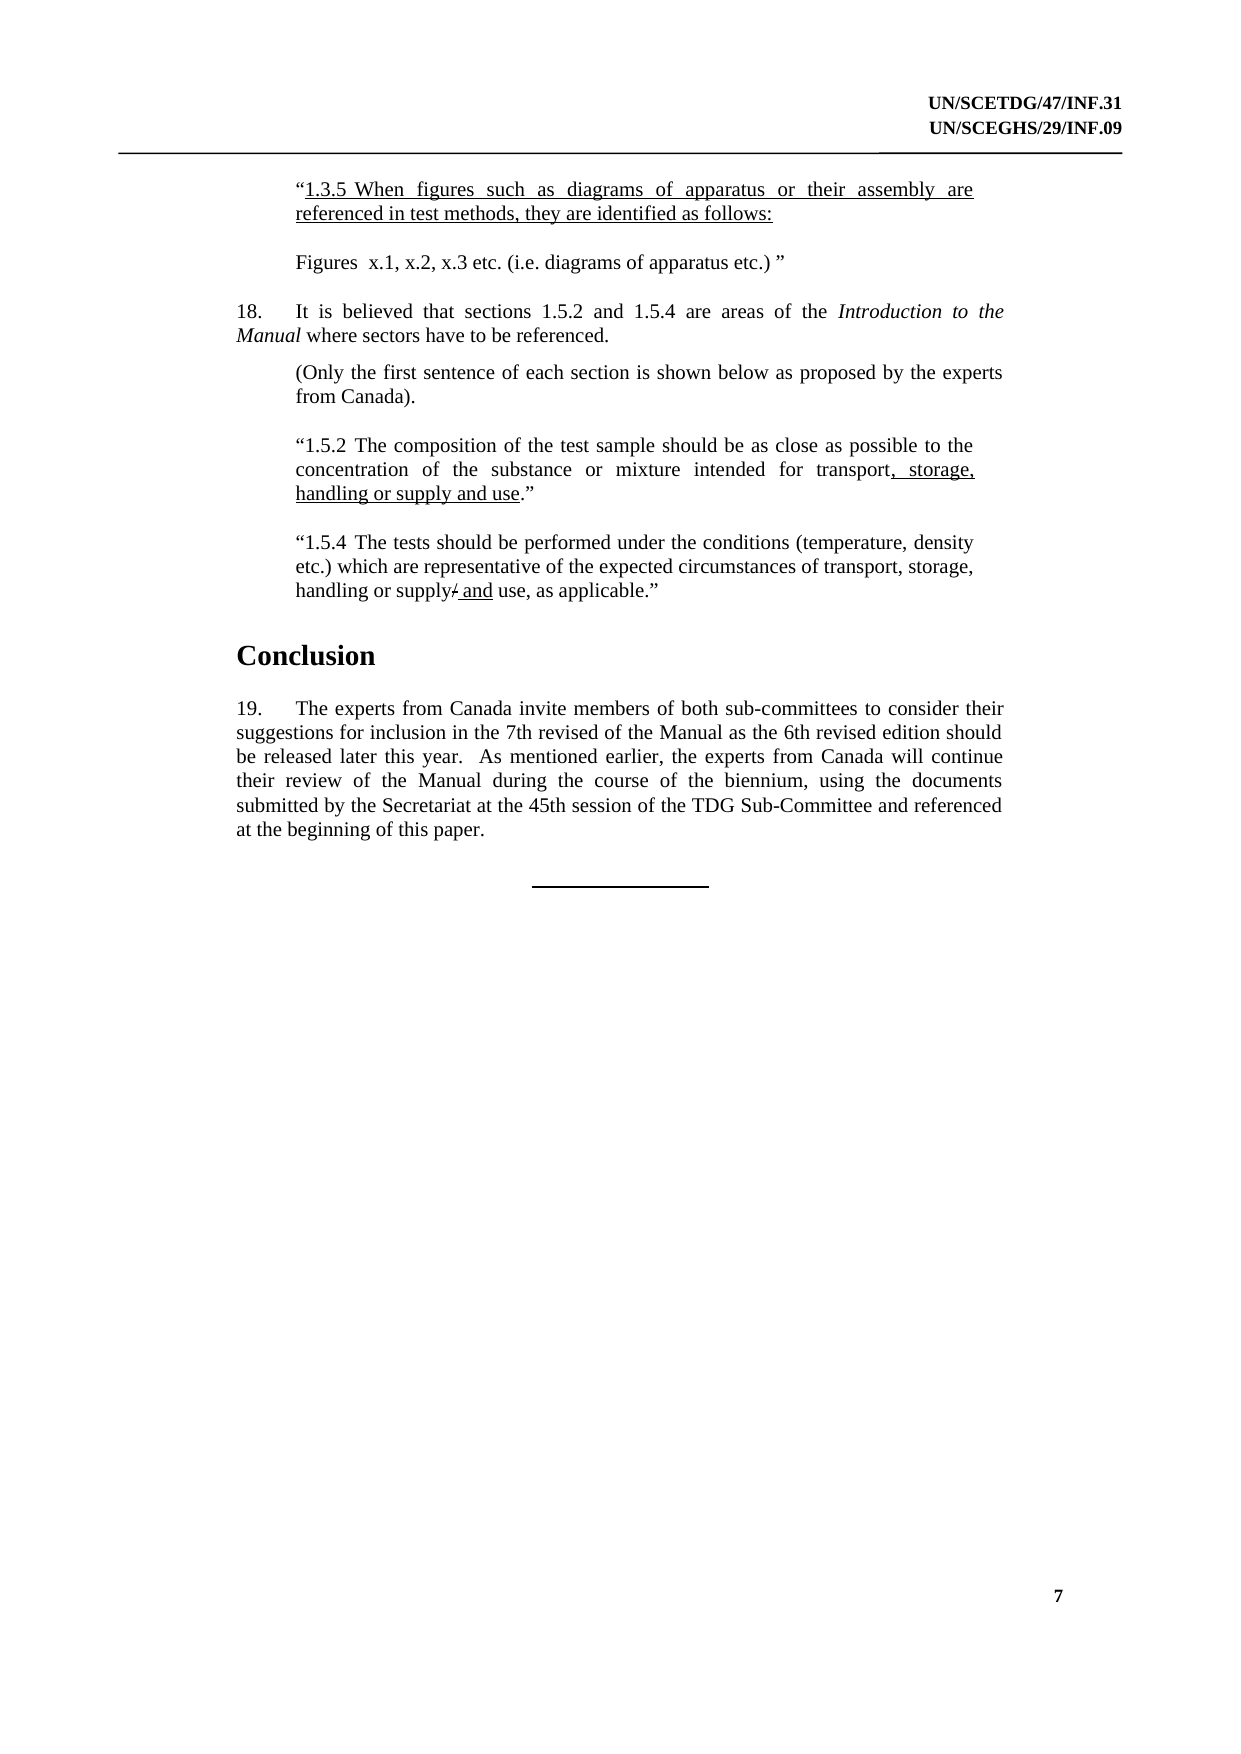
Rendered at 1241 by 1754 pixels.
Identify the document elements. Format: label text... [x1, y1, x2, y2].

list 18. It is believed that sections 1.5.2 and 1.5.4 are areas of the Introduction to the Manual where sectors have to be referenced. [236, 299, 1004, 347]
list 19. The experts from Canada invite members of both sub-committees to consider their suggestions for inclusion in the 7th revised of the Manual as the 6th revised edition should be released later this year. As mentioned earlier, the experts from Canada will continue their review of the Manual during the course of the biennium, using the documents submitted by the Secretariat at the 45th session of the TDG Sub-Committee and referenced at the beginning of this paper. [236, 696, 1004, 841]
text Conclusion [118, 640, 1004, 671]
list “1.5.4 The tests should be performed under the conditions (temperature, density etc.) which are representative of the expected circumstances of transport, storage, handling or supply/ and use, as applicable.” [295, 530, 974, 602]
list “1.5.2 The composition of the test sample should be as close as possible to the concentration of the substance or mixture intended for transport, storage, handling or supply and use.” [295, 433, 974, 505]
list (Only the first sentence of each section is shown below as proposed by the experts from Canada). [295, 360, 1004, 408]
text Figures x.1, x.2, x.3 etc. (i.e. diagrams of apparatus etc.) ” [266, 250, 974, 274]
text “1.3.5 When figures such as diagrams of apparatus or their assembly are referenced in test methods, they are identified as follows: [148, 177, 974, 225]
